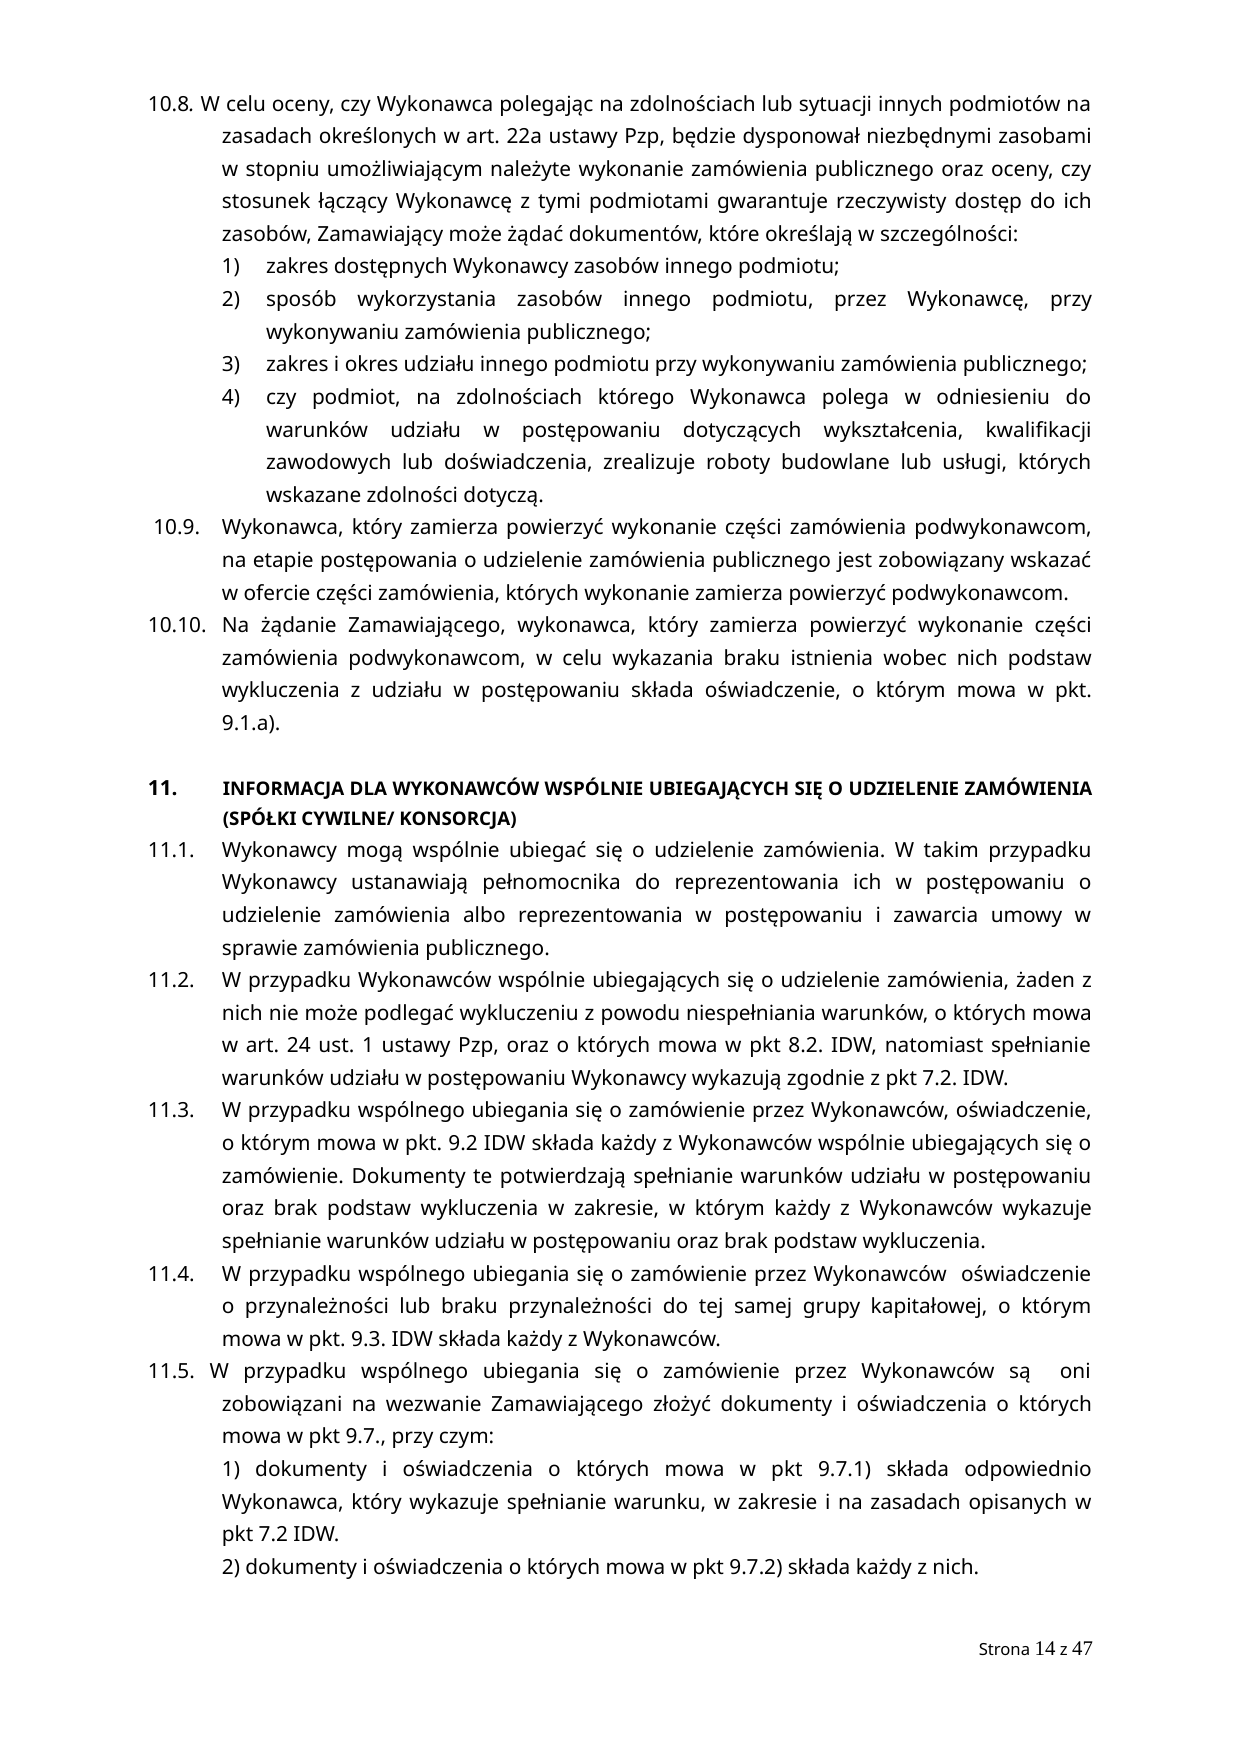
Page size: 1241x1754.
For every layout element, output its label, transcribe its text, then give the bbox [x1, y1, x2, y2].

text 11. INFORMACJA DLA WYKONAWCÓW WSPÓLNIE UBIEGAJĄCYCH SIĘ O UDZIELENIE ZAMÓWIENIA (SPÓŁKI CYWILNE/ KONSORCJA) [148, 773, 1092, 831]
text 10.10. Na żądanie Zamawiającego, wykonawca, który zamierza powierzyć wykonanie części zamówienia podwykonawcom, w celu wykazania braku istnienia wobec nich podstaw wykluczenia z udziału w postępowaniu składa oświadczenie, o którym mowa w pkt. 9.1.a). [148, 610, 1092, 737]
text 3) zakres i okres udziału innego podmiotu przy wykonywaniu zamówienia publicznego; [222, 349, 1092, 378]
text 11.2. W przypadku Wykonawców wspólnie ubiegających się o udzielenie zamówienia, żaden z nich nie może podlegać wykluczeniu z powodu niespełniania warunków, o których mowa w art. 24 ust. 1 ustawy Pzp, oraz o których mowa w pkt 8.2. IDW, natomiast spełnianie warunków udziału w postępowaniu Wykonawcy wykazują zgodnie z pkt 7.2. IDW. [148, 965, 1092, 1091]
text 10.8. W celu oceny, czy Wykonawca polegając na zdolnościach lub sytuacji innych podmiotów na zasadach określonych w art. 22a ustawy Pzp, będzie dysponował niezbędnymi zasobami w stopniu umożliwiającym należyte wykonanie zamówienia publicznego oraz oceny, czy stosunek łączący Wykonawcę z tymi podmiotami gwarantuje rzeczywisty dostęp do ich zasobów, Zamawiający może żądać dokumentów, które określają w szczególności: [148, 89, 1092, 247]
text 4) czy podmiot, na zdolnościach którego Wykonawca polega w odniesieniu do warunków udziału w postępowaniu dotyczących wykształcenia, kwalifikacji zawodowych lub doświadczenia, zrealizuje roboty budowlane lub usługi, których wskazane zdolności dotyczą. [222, 382, 1092, 508]
text 11.1. Wykonawcy mogą wspólnie ubiegać się o udzielenie zamówienia. W takim przypadku Wykonawcy ustanawiają pełnomocnika do reprezentowania ich w postępowaniu o udzielenie zamówienia albo reprezentowania w postępowaniu i zawarcia umowy w sprawie zamówienia publicznego. [148, 835, 1092, 961]
text 2) dokumenty i oświadczenia o których mowa w pkt 9.7.2) składa każdy z nich. [222, 1552, 1092, 1581]
text 1) dokumenty i oświadczenia o których mowa w pkt 9.7.1) składa odpowiednio Wykonawca, który wykazuje spełnianie warunku, w zakresie i na zasadach opisanych w pkt 7.2 IDW. [222, 1454, 1092, 1548]
text 11.4. W przypadku wspólnego ubiegania się o zamówienie przez Wykonawców oświadczenie o przynależności lub braku przynależności do tej samej grupy kapitałowej, o którym mowa w pkt. 9.3. IDW składa każdy z Wykonawców. [148, 1259, 1092, 1352]
text 11.5. W przypadku wspólnego ubiegania się o zamówienie przez Wykonawców są oni zobowiązani na wezwanie Zamawiającego złożyć dokumenty i oświadczenia o których mowa w pkt 9.7., przy czym: [148, 1356, 1092, 1450]
text 11.3. W przypadku wspólnego ubiegania się o zamówienie przez Wykonawców, oświadczenie, o którym mowa w pkt. 9.2 IDW składa każdy z Wykonawców wspólnie ubiegających się o zamówienie. Dokumenty te potwierdzają spełnianie warunków udziału w postępowaniu oraz brak podstaw wykluczenia w zakresie, w którym każdy z Wykonawców wykazuje spełnianie warunków udziału w postępowaniu oraz brak podstaw wykluczenia. [148, 1096, 1092, 1254]
text 2) sposób wykorzystania zasobów innego podmiotu, przez Wykonawcę, przy wykonywaniu zamówienia publicznego; [222, 284, 1092, 345]
text 10.9. Wykonawca, który zamierza powierzyć wykonanie części zamówienia podwykonawcom, na etapie postępowania o udzielenie zamówienia publicznego jest zobowiązany wskazać w ofercie części zamówienia, których wykonanie zamierza powierzyć podwykonawcom. [148, 512, 1092, 606]
text 1) zakres dostępnych Wykonawcy zasobów innego podmiotu; [221, 252, 1092, 280]
